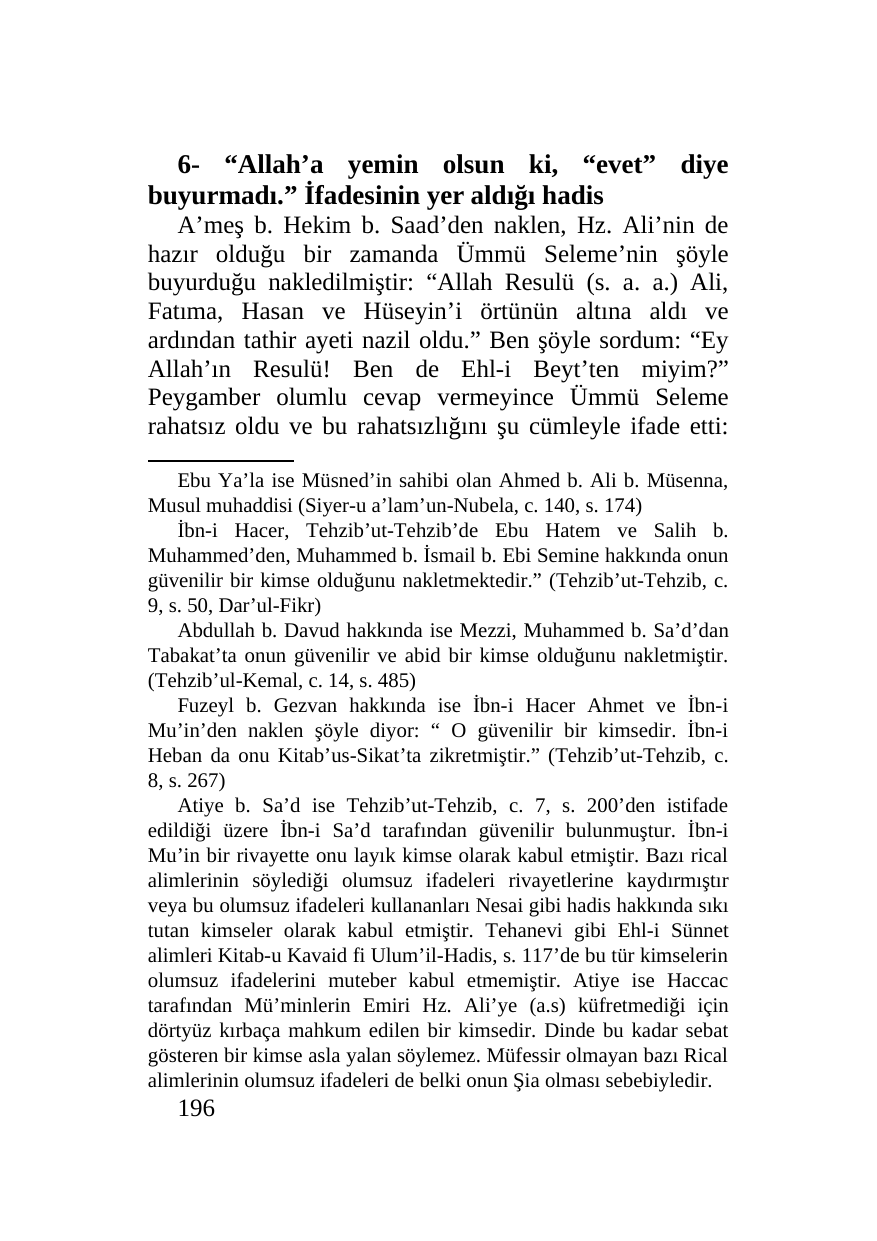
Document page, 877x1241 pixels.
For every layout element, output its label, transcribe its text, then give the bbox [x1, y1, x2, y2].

text A’meş b. Hekim b. Saad’den naklen, Hz. Ali’nin de hazır olduğu bir zamanda Ümmü Seleme’nin şöyle buyurduğu nakledilmiştir: “Allah Resulü (s. a. a.) Ali, Fatıma, Hasan ve Hüseyin’i örtünün altına aldı ve ardından tathir ayeti nazil oldu.” Ben şöyle sordum: “Ey Allah’ın Resulü! Ben de Ehl-i Beyt’ten miyim?” Peygamber olumlu cevap vermeyince Ümmü Seleme rahatsız oldu ve bu rahatsızlığını şu cümleyle ifade etti: “Allah’a yemin olsun ki Allah Resulü (s. a. a.), “evet” demedi. Sadece Peygamber şöyle buyurdu: “Sen iyilik ve hayır üzeresin.” [148, 210, 729, 440]
subtitle 6- “Allah’a yemin olsun ki, “evet” diye buyurmadı.” İfadesinin yer aldığı hadis [148, 148, 729, 210]
